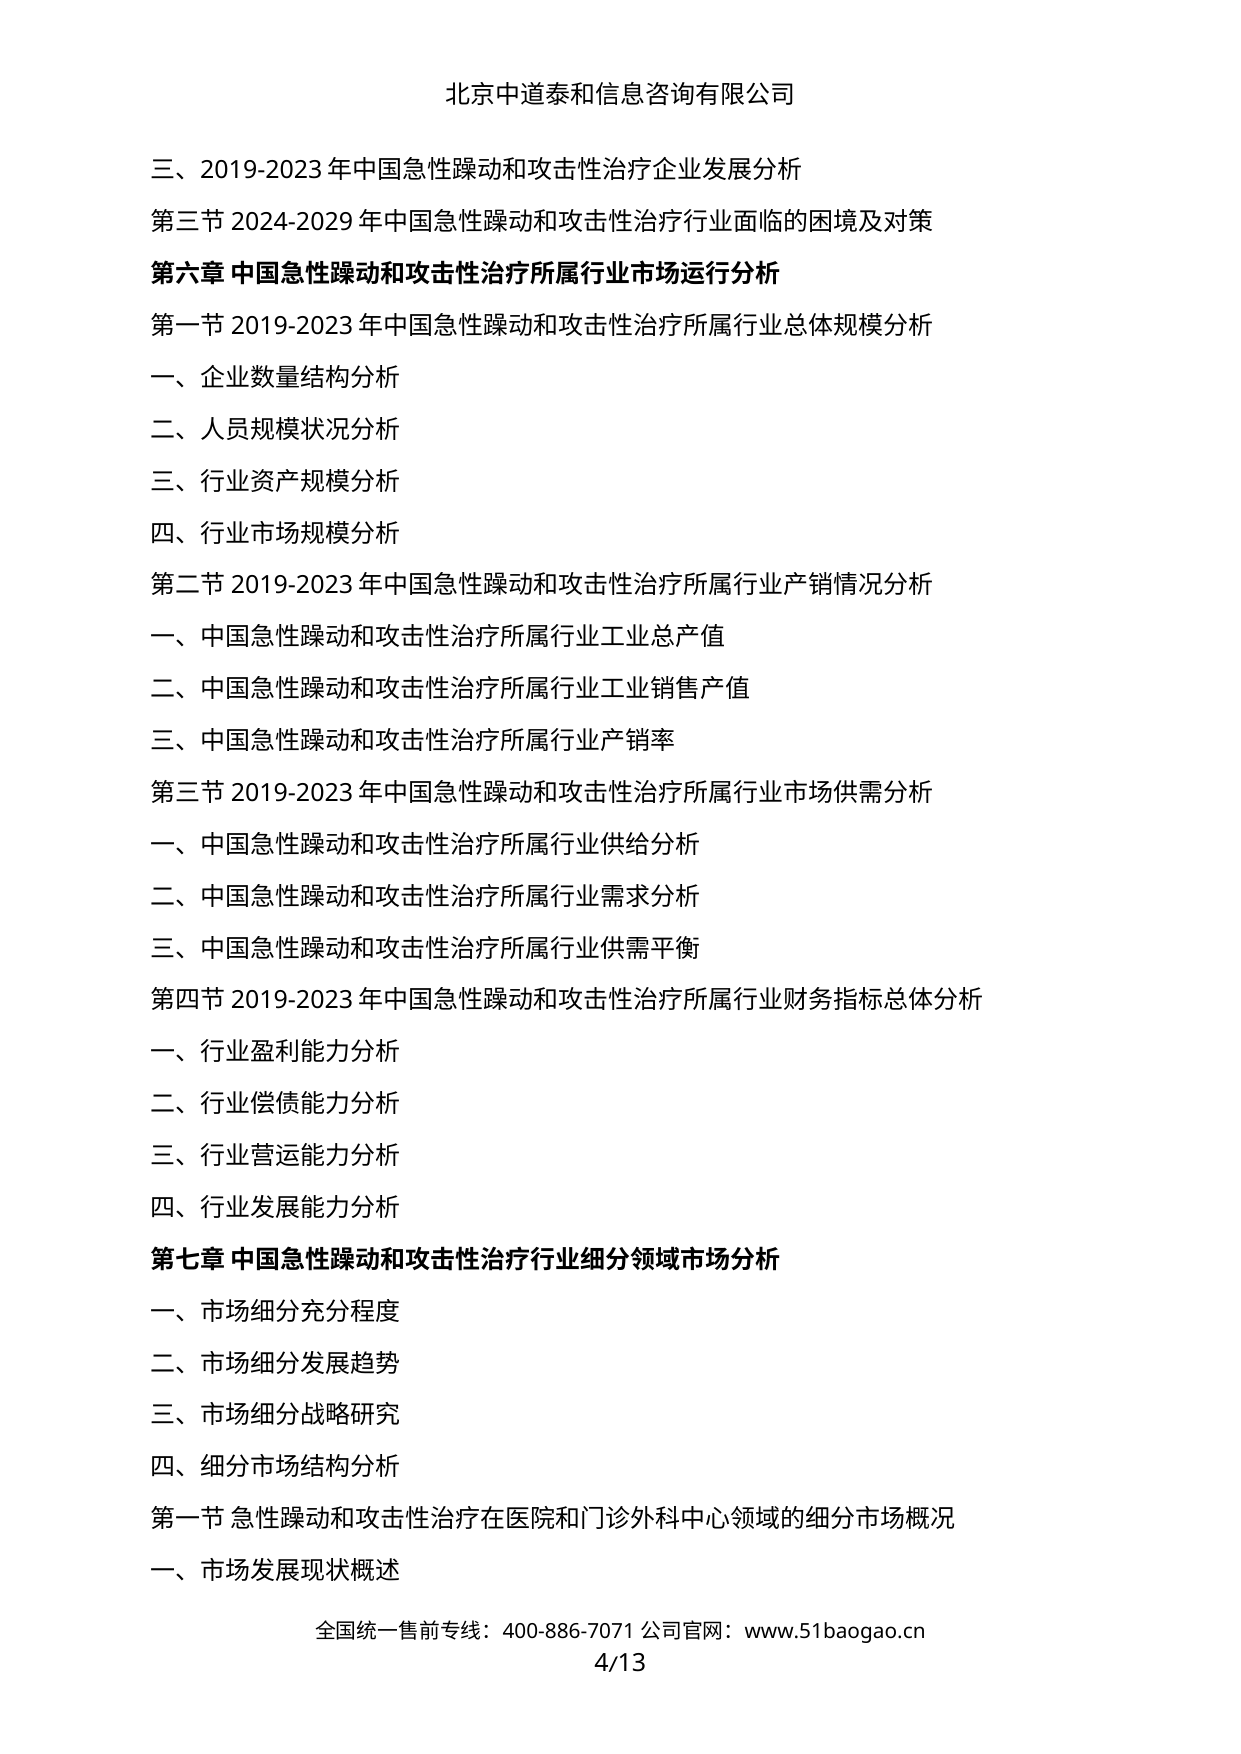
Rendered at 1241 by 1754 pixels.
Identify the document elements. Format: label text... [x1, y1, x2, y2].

text 二、市场细分发展趋势 [150, 1343, 1090, 1379]
text 三、中国急性躁动和攻击性治疗所属行业产销率 [150, 721, 1090, 757]
text 四、行业市场规模分析 [150, 513, 1090, 549]
text 三、市场细分战略研究 [150, 1395, 1090, 1431]
text 一、行业盈利能力分析 [150, 1032, 1090, 1068]
text 一、市场发展现状概述 [150, 1551, 1090, 1587]
text 第二节 2019-2023年中国急性躁动和攻击性治疗所属行业产销情况分析 [150, 565, 1090, 601]
text 四、行业发展能力分析 [150, 1187, 1090, 1224]
text 第三节 2019-2023年中国急性躁动和攻击性治疗所属行业市场供需分析 [150, 772, 1090, 809]
text 第四节 2019-2023年中国急性躁动和攻击性治疗所属行业财务指标总体分析 [150, 980, 1090, 1016]
text 第一节 急性躁动和攻击性治疗在医院和门诊外科中心领域的细分市场概况 [150, 1499, 1090, 1535]
text 二、中国急性躁动和攻击性治疗所属行业工业销售产值 [150, 669, 1090, 705]
text 三、2019-2023年中国急性躁动和攻击性治疗企业发展分析 [150, 150, 1090, 186]
text 三、中国急性躁动和攻击性治疗所属行业供需平衡 [150, 928, 1090, 964]
text 一、企业数量结构分析 [150, 357, 1090, 394]
text 二、中国急性躁动和攻击性治疗所属行业需求分析 [150, 876, 1090, 912]
text 一、市场细分充分程度 [150, 1291, 1090, 1327]
text 第一节 2019-2023年中国急性躁动和攻击性治疗所属行业总体规模分析 [150, 306, 1090, 342]
text 一、中国急性躁动和攻击性治疗所属行业供给分析 [150, 824, 1090, 861]
text 第六章 中国急性躁动和攻击性治疗所属行业市场运行分析 [150, 254, 1090, 290]
text 二、人员规模状况分析 [150, 409, 1090, 446]
text 三、行业营运能力分析 [150, 1136, 1090, 1172]
text 第七章 中国急性躁动和攻击性治疗行业细分领域市场分析 [150, 1239, 1090, 1276]
text 四、细分市场结构分析 [150, 1447, 1090, 1483]
text 二、行业偿债能力分析 [150, 1084, 1090, 1120]
text 第三节 2024-2029年中国急性躁动和攻击性治疗行业面临的困境及对策 [150, 202, 1090, 238]
text 三、行业资产规模分析 [150, 461, 1090, 497]
text 一、中国急性躁动和攻击性治疗所属行业工业总产值 [150, 617, 1090, 653]
